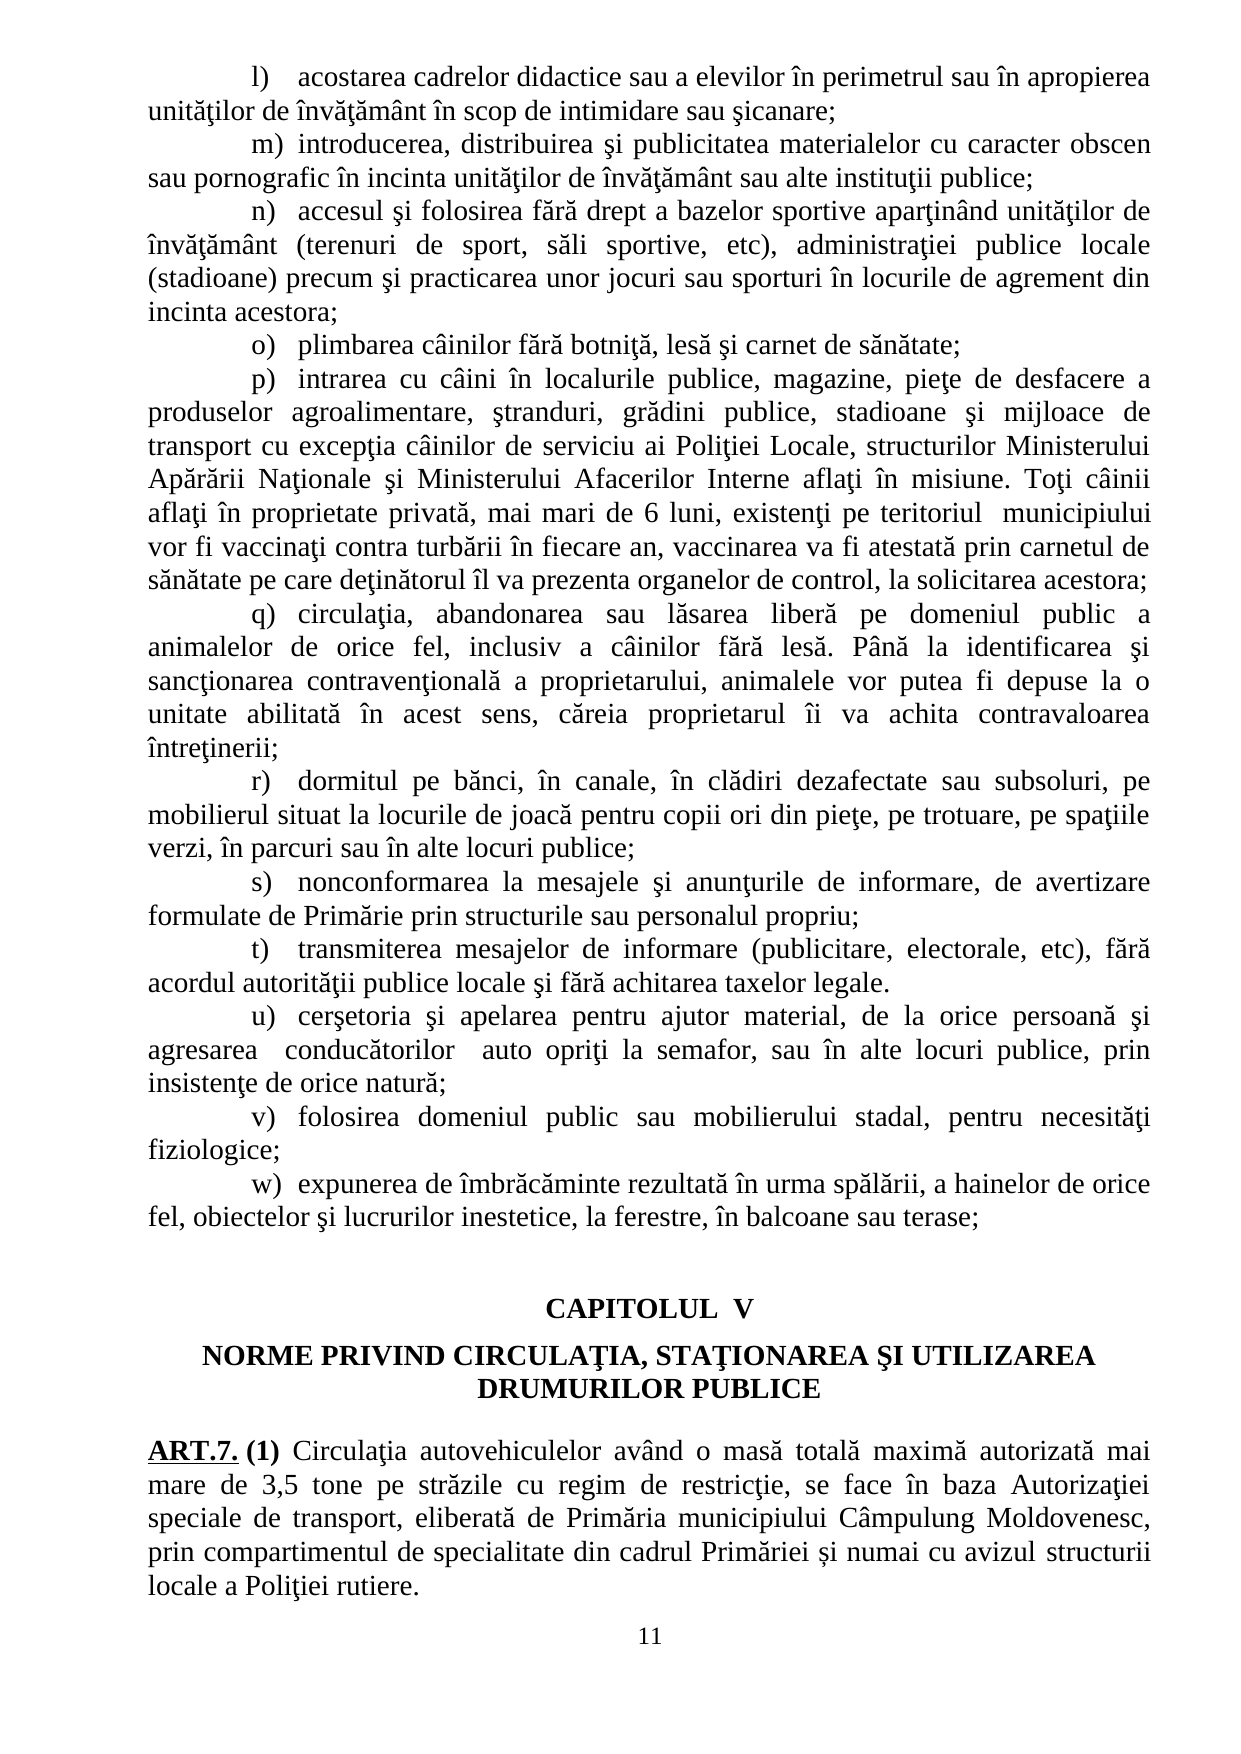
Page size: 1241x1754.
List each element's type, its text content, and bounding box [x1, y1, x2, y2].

subtitle NORME PRIVIND CIRCULAŢIA, STAŢIONAREA ŞI UTILIZAREA DRUMURILOR PUBLICE [148, 1338, 1151, 1405]
list dormitul pe bănci, în canale, în clădiri dezafectate sau subsoluri, pe mobilierul situat la locurile de joacă pentru copii ori din pieţe, pe trotuare, pe spaţiile verzi, în parcuri sau în alte locuri publice; [148, 763, 1152, 864]
list accesul şi folosirea fără drept a bazelor sportive aparţinând unităţilor de învăţământ (terenuri de sport, săli sportive, etc), administraţiei publice locale (stadioane) precum şi practicarea unor jocuri sau sporturi în locurile de agrement din incinta acestora; [148, 193, 1152, 327]
list folosirea domeniul public sau mobilierului stadal, pentru necesităţi fiziologice; [148, 1099, 1152, 1166]
text CAPITOLUL V [148, 1292, 1152, 1325]
text ART.7. (1) Circulaţia autovehiculelor având o masă totală maximă autorizată mai mare de 3,5 tone pe străzile cu regim de restricţie, se face în baza Autorizaţiei speciale de transport, eliberată de Primăria municipiului Câmpulung Moldovenesc, prin compartimentul de specialitate din cadrul Primăriei și numai cu avizul structurii locale a Poliţiei rutiere. [148, 1433, 1152, 1601]
list intrarea cu câini în localurile publice, magazine, pieţe de desfacere a produselor agroalimentare, ştranduri, grădini publice, stadioane şi mijloace de transport cu excepţia câinilor de serviciu ai Poliţiei Locale, structurilor Ministerului Apărării Naţionale şi Ministerului Afacerilor Interne aflaţi în misiune. Toţi câinii aflaţi în proprietate privată, mai mari de 6 luni, existenţi pe teritoriul municipiului vor fi vaccinaţi contra turbării în fiecare an, vaccinarea va fi atestată prin carnetul de sănătate pe care deţinătorul îl va prezenta organelor de control, la solicitarea acestora; [148, 361, 1152, 596]
list circulaţia, abandonarea sau lăsarea liberă pe domeniul public a animalelor de orice fel, inclusiv a câinilor fără lesă. Până la identificarea şi sancţionarea contravenţională a proprietarului, animalele vor putea fi depuse la o unitate abilitată în acest sens, căreia proprietarul îi va achita contravaloarea întreţinerii; [148, 596, 1152, 763]
list introducerea, distribuirea şi publicitatea materialelor cu caracter obscen sau pornografic în incinta unităţilor de învăţământ sau alte instituţii publice; [148, 126, 1152, 193]
list expunerea de îmbrăcăminte rezultată în urma spălării, a hainelor de orice fel, obiectelor şi lucrurilor inestetice, la ferestre, în balcoane sau terase; [148, 1166, 1152, 1233]
list acostarea cadrelor didactice sau a elevilor în perimetrul sau în apropierea unităţilor de învăţământ în scop de intimidare sau şicanare; [148, 59, 1152, 126]
list transmiterea mesajelor de informare (publicitare, electorale, etc), fără acordul autorităţii publice locale şi fără achitarea taxelor legale. [148, 931, 1152, 998]
list nonconformarea la mesajele şi anunţurile de informare, de avertizare formulate de Primărie prin structurile sau personalul propriu; [148, 864, 1152, 931]
list cerşetoria şi apelarea pentru ajutor material, de la orice persoană şi agresarea conducătorilor auto opriţi la semafor, sau în alte locuri publice, prin insistenţe de orice natură; [148, 998, 1152, 1099]
list plimbarea câinilor fără botniţă, lesă şi carnet de sănătate; [148, 327, 1152, 361]
